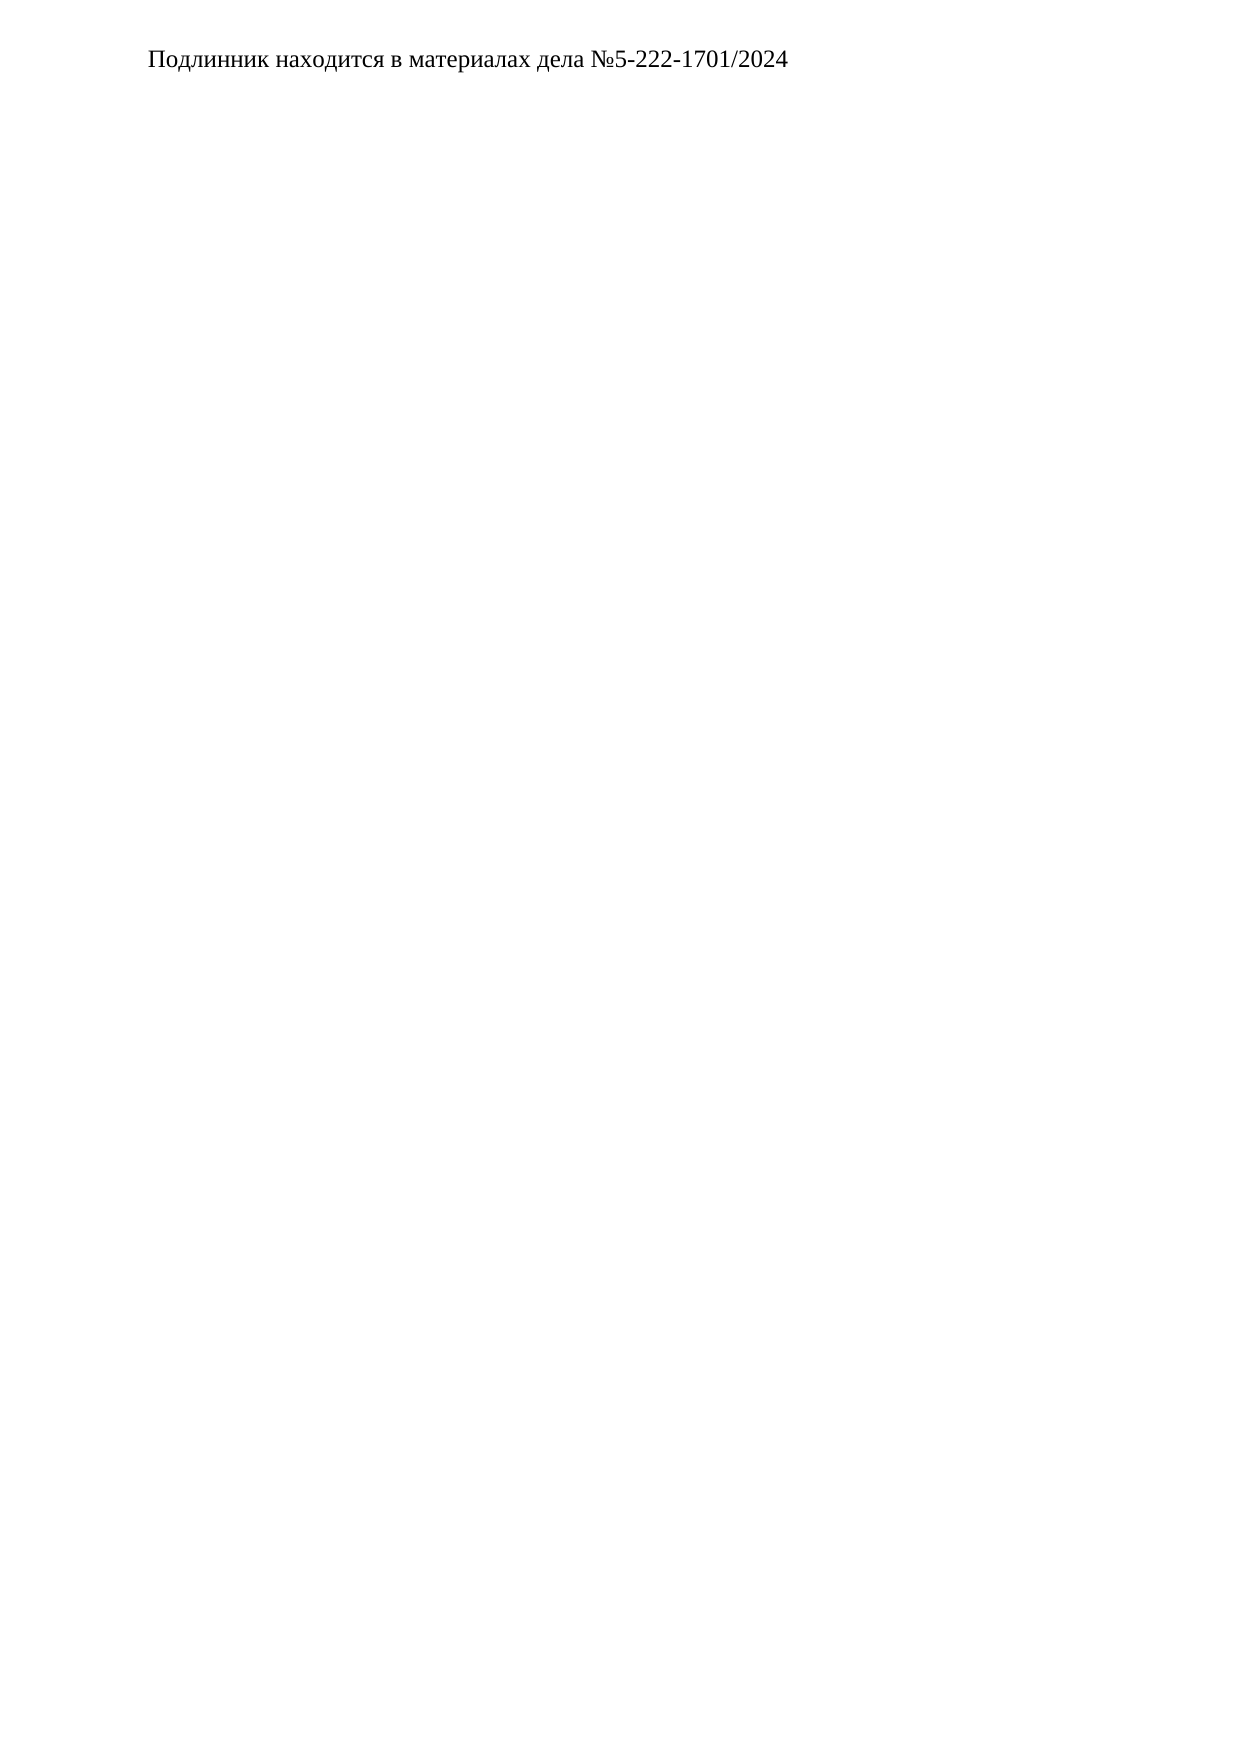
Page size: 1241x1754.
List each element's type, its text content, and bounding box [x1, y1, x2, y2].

text Подлинник находится в материалах дела №5-222-1701/2024 [148, 44, 1152, 73]
